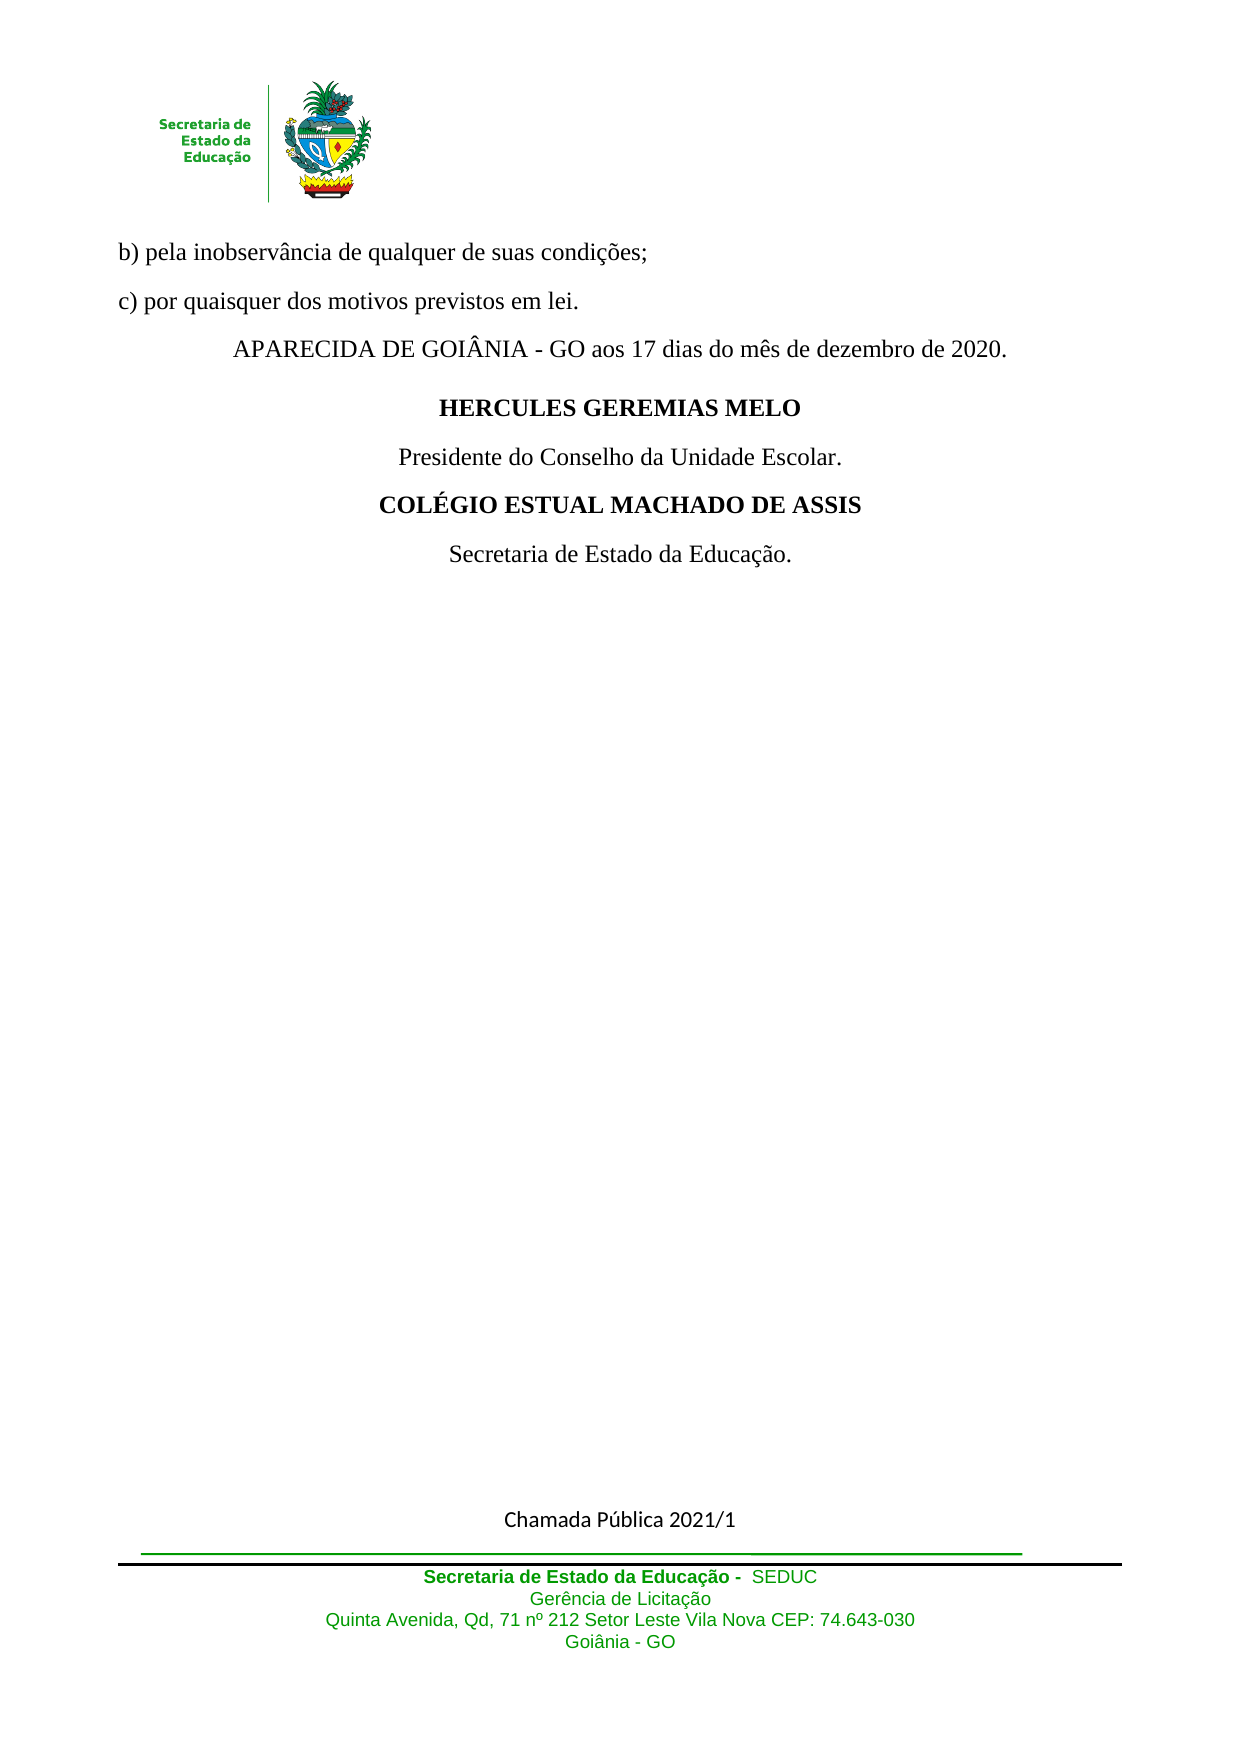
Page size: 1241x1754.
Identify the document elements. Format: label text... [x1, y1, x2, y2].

text b) pela inobservância de qualquer de suas condições; [118, 237, 1122, 266]
text COLÉGIO ESTUAL MACHADO DE ASSIS [118, 491, 1122, 519]
text Presidente do Conselho da Unidade Escolar. [118, 442, 1122, 471]
picture [118, 73, 412, 210]
text c) por quaisquer dos motivos previstos em lei. [118, 286, 1122, 314]
text Secretaria de Estado da Educação. [118, 539, 1122, 568]
text APARECIDA DE GOIÂNIA - GO aos 17 dias do mês de dezembro de 2020. [118, 334, 1122, 363]
text HERCULES GEREMIAS MELO [118, 393, 1122, 422]
